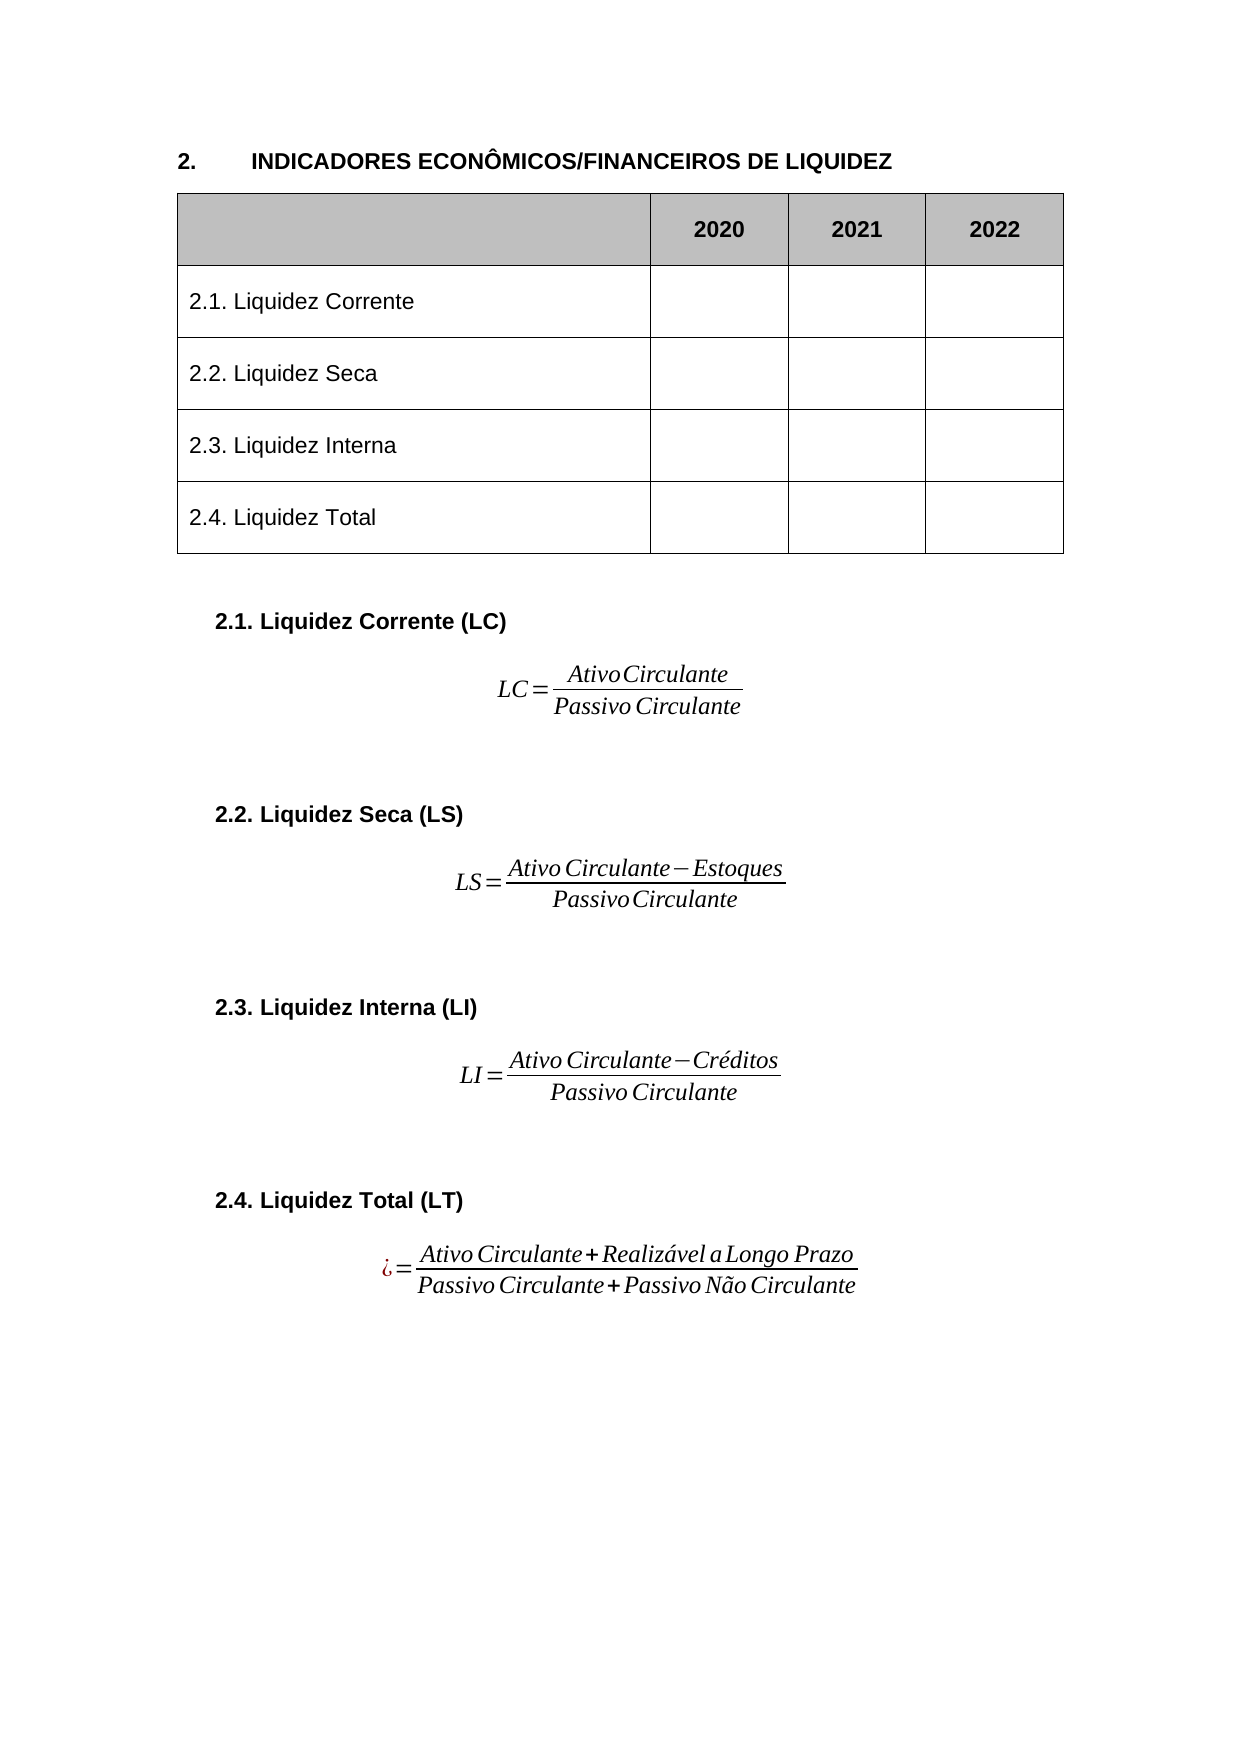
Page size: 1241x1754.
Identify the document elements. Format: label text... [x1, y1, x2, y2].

table_cell 2.4. Liquidez Total [178, 482, 650, 553]
table_cell 2.1. Liquidez Corrente [178, 266, 650, 337]
table_header 2022 [926, 194, 1063, 265]
table_cell [789, 410, 925, 481]
table_cell 2.2. Liquidez Seca [178, 338, 650, 409]
table_cell [651, 338, 788, 409]
table_cell [789, 482, 925, 553]
table_cell [651, 266, 788, 337]
table_cell [651, 482, 788, 553]
list Liquidez Seca (LS) [215, 801, 1063, 827]
list Liquidez Corrente (LC) [215, 608, 1063, 634]
table_header 2020 [651, 194, 788, 265]
table_cell [926, 410, 1063, 481]
table_header [178, 194, 650, 265]
table_cell [789, 266, 925, 337]
table_header 2021 [789, 194, 925, 265]
list Liquidez Interna (LI) [215, 994, 1063, 1020]
list Liquidez Total (LT) [215, 1187, 1063, 1213]
table_cell [926, 338, 1063, 409]
table_cell [789, 338, 925, 409]
table_cell [926, 482, 1063, 553]
table_cell [651, 410, 788, 481]
table_cell [926, 266, 1063, 337]
list INDICADORES ECONÔMICOS/FINANCEIROS DE LIQUIDEZ [177, 148, 1063, 174]
table_cell 2.3. Liquidez Interna [178, 410, 650, 481]
